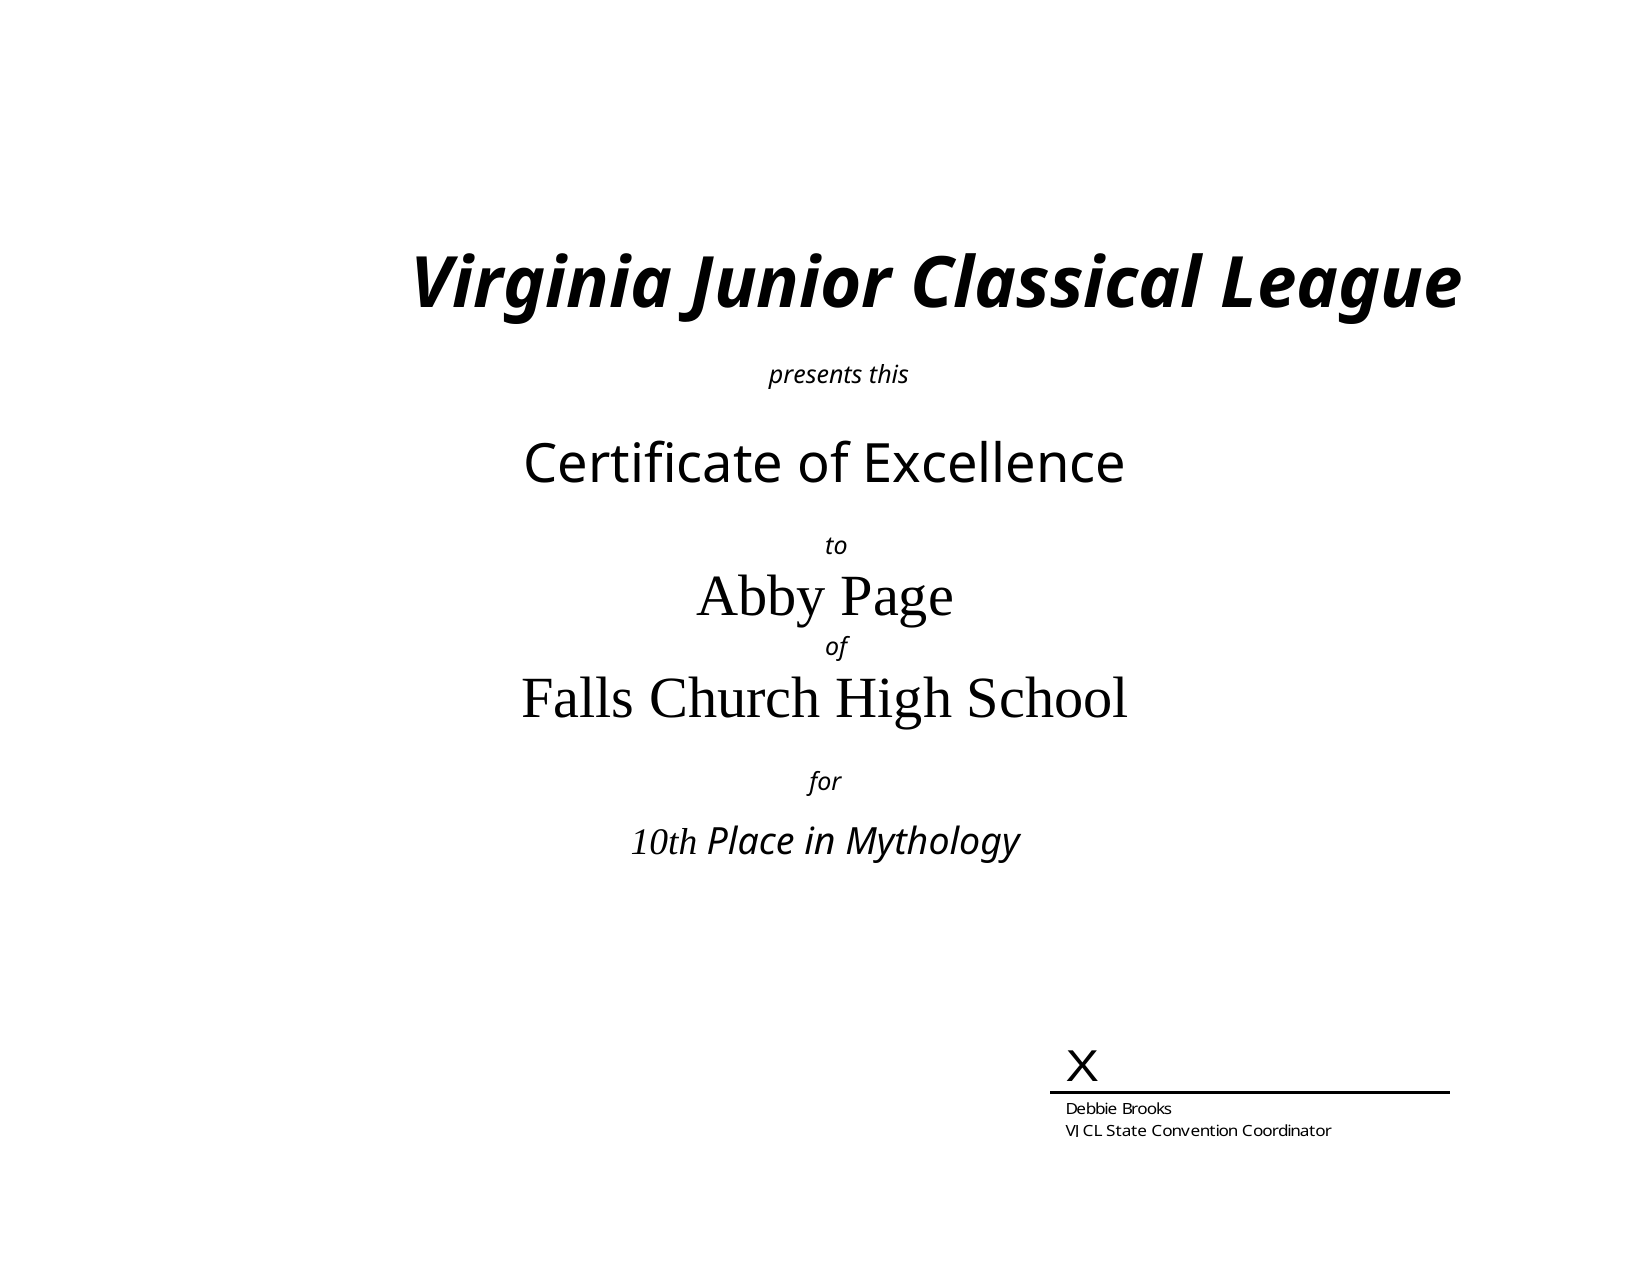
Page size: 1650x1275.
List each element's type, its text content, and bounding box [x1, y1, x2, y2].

text Abby Page [150, 561, 1500, 628]
text of [150, 628, 1500, 662]
text for [150, 763, 1500, 797]
text 10th Place in Mythology [150, 814, 1500, 865]
text to [600, 527, 1500, 561]
text Virginia Junior Classical League [375, 231, 1500, 328]
text Falls Church High School [150, 662, 1500, 729]
text presents this [150, 357, 1500, 391]
text Certificate of Excellence [150, 425, 1500, 498]
